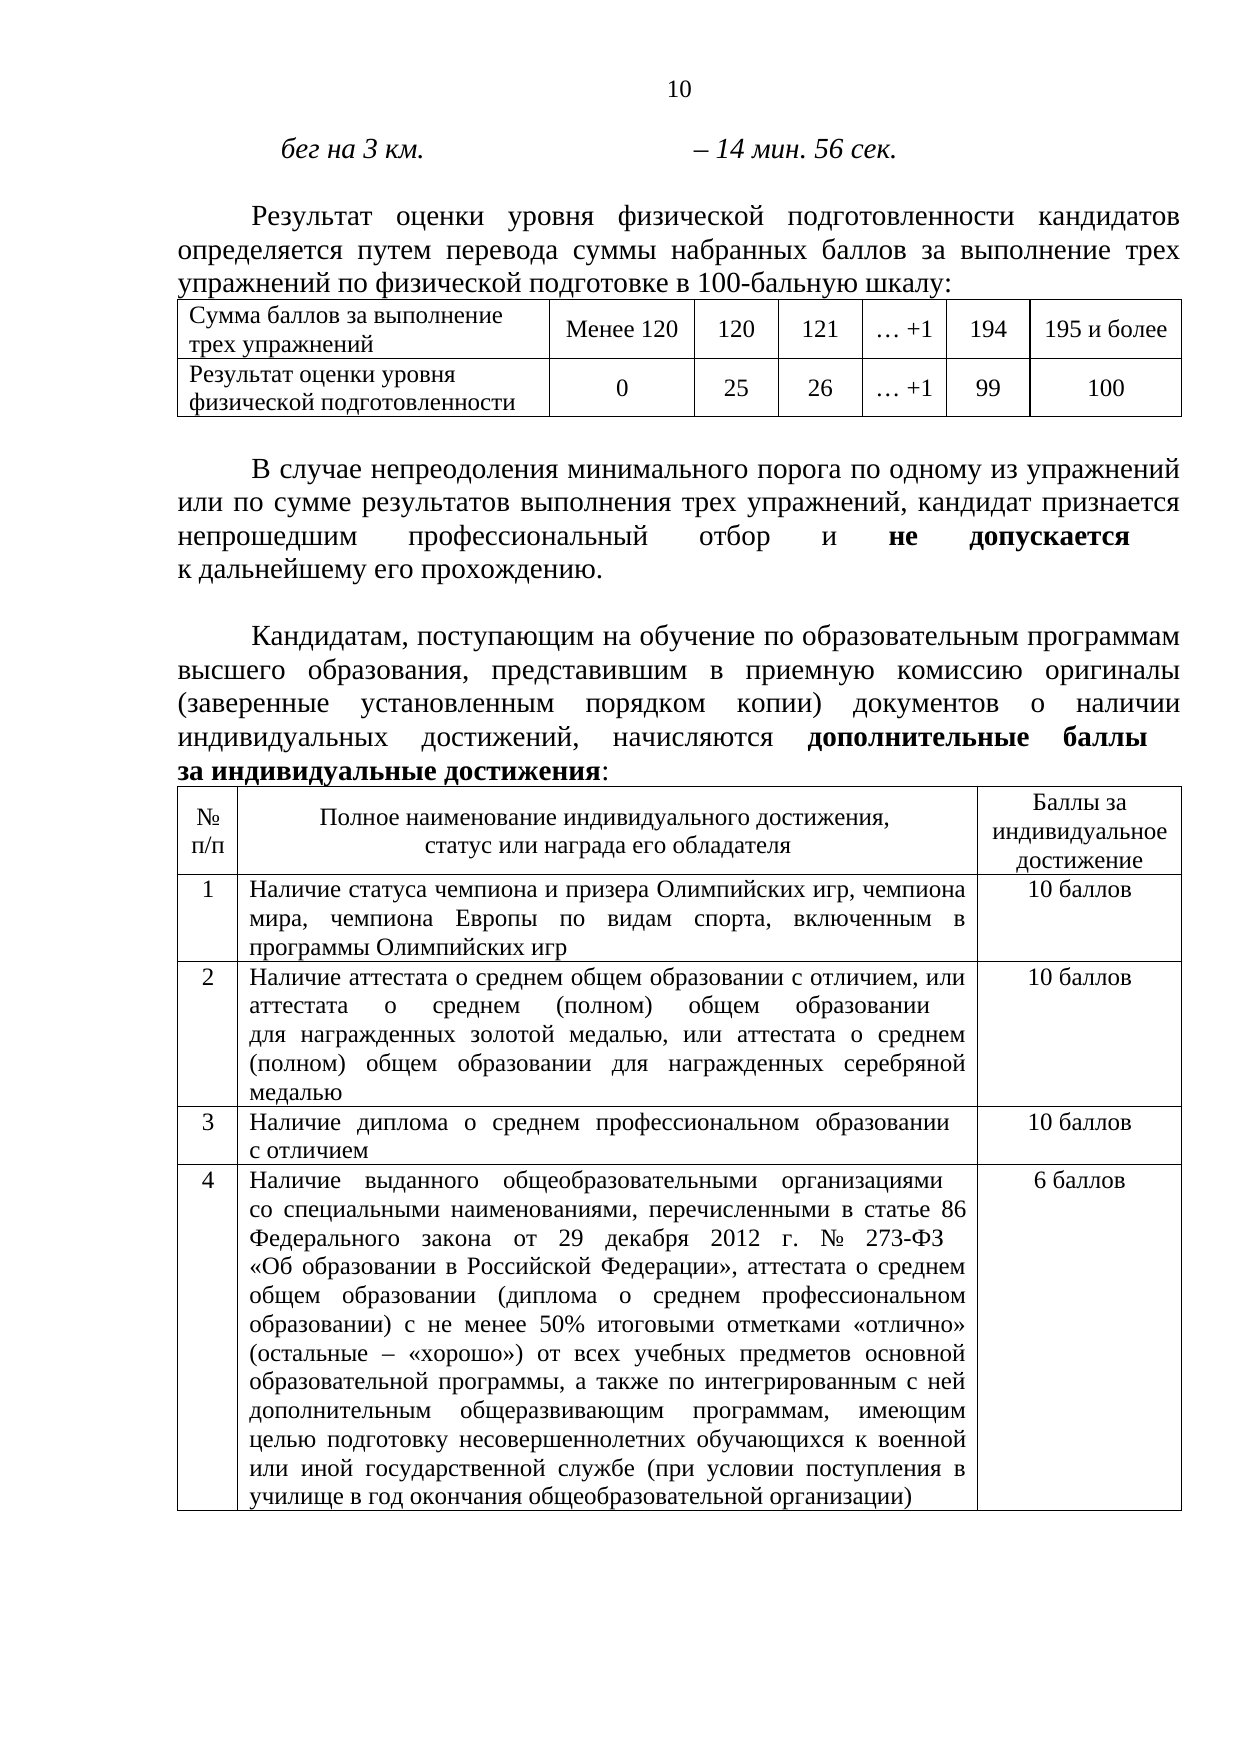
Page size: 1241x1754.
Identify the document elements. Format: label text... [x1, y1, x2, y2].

text В случае непреодоления минимального порога по одному из упражнений или по сумме результатов выполнения трех упражнений, кандидат признается непрошедшим профессиональный отбор и не допускается к дальнейшему его прохождению. [177, 451, 1181, 585]
table_cell 0 [550, 359, 694, 416]
table_cell 100 [1031, 359, 1181, 416]
table_header Баллы за индивидуальное достижение [978, 787, 1181, 873]
table_header 194 [947, 300, 1029, 358]
table_header 121 [779, 300, 862, 358]
table_header № п/п [178, 787, 237, 873]
table_cell Наличие статуса чемпиона и призера Олимпийских игр, чемпиона мира, чемпиона Европы по видам спорта, включенным в программы Олимпийских игр [238, 875, 977, 961]
table_cell Наличие аттестата о среднем общем образовании с отличием, или аттестата о среднем (полном) общем образовании для награжденных золотой медалью, или аттестата о среднем (полном) общем образовании для награжденных серебряной медалью [238, 962, 977, 1106]
table_header 195 и более [1031, 300, 1181, 358]
table_cell 10 баллов [978, 1107, 1181, 1164]
table_cell 1 [178, 875, 237, 961]
table_cell Наличие выданного общеобразовательными организациями со специальными наименованиями, перечисленными в статье 86 Федерального закона от 29 декабря 2012 г. № 273-ФЗ «Об образовании в Российской Федерации», аттестата о среднем общем образовании (диплома о среднем профессиональном образовании) с не менее 50% итоговыми отметками «отлично» (остальные – «хорошо») от всех учебных предметов основной образовательной программы, а также по интегрированным с ней дополнительным общеразвивающим программам, имеющим целью подготовку несовершеннолетних обучающихся к военной или иной государственной службе (при условии поступления в училище в год окончания общеобразовательной организации) [238, 1165, 977, 1510]
table_header … +1 [863, 300, 946, 358]
table_cell 26 [779, 359, 862, 416]
table_header Полное наименование индивидуального достижения, статус или награда его обладателя [238, 787, 977, 873]
table_cell 3 [178, 1107, 237, 1164]
table_header 120 [695, 300, 778, 358]
table_cell 25 [695, 359, 778, 416]
table_header Сумма баллов за выполнение трех упражнений [178, 300, 549, 358]
table_cell 10 баллов [978, 875, 1181, 961]
table_cell 10 баллов [978, 962, 1181, 1106]
table_cell 6 баллов [978, 1165, 1181, 1510]
table_cell 4 [178, 1165, 237, 1510]
table_cell Результат оценки уровня физической подготовленности [178, 359, 549, 416]
table_cell 2 [178, 962, 237, 1106]
table_header Менее 120 [550, 300, 694, 358]
text Кандидатам, поступающим на обучение по образовательным программам высшего образования, представившим в приемную комиссию оригиналы (заверенные установленным порядком копии) документов о наличии индивидуальных достижений, начисляются дополнительные баллы за индивидуальные достижения: [177, 618, 1181, 786]
text бег на 3 км. – 14 мин. 56 сек. [177, 131, 1181, 165]
table_cell 99 [947, 359, 1029, 416]
table_cell Наличие диплома о среднем профессиональном образовании с отличием [238, 1107, 977, 1164]
text Результат оценки уровня физической подготовленности кандидатов определяется путем перевода суммы набранных баллов за выполнение трех упражнений по физической подготовке в 100-бальную шкалу: [177, 198, 1181, 299]
table_cell … +1 [863, 359, 946, 416]
